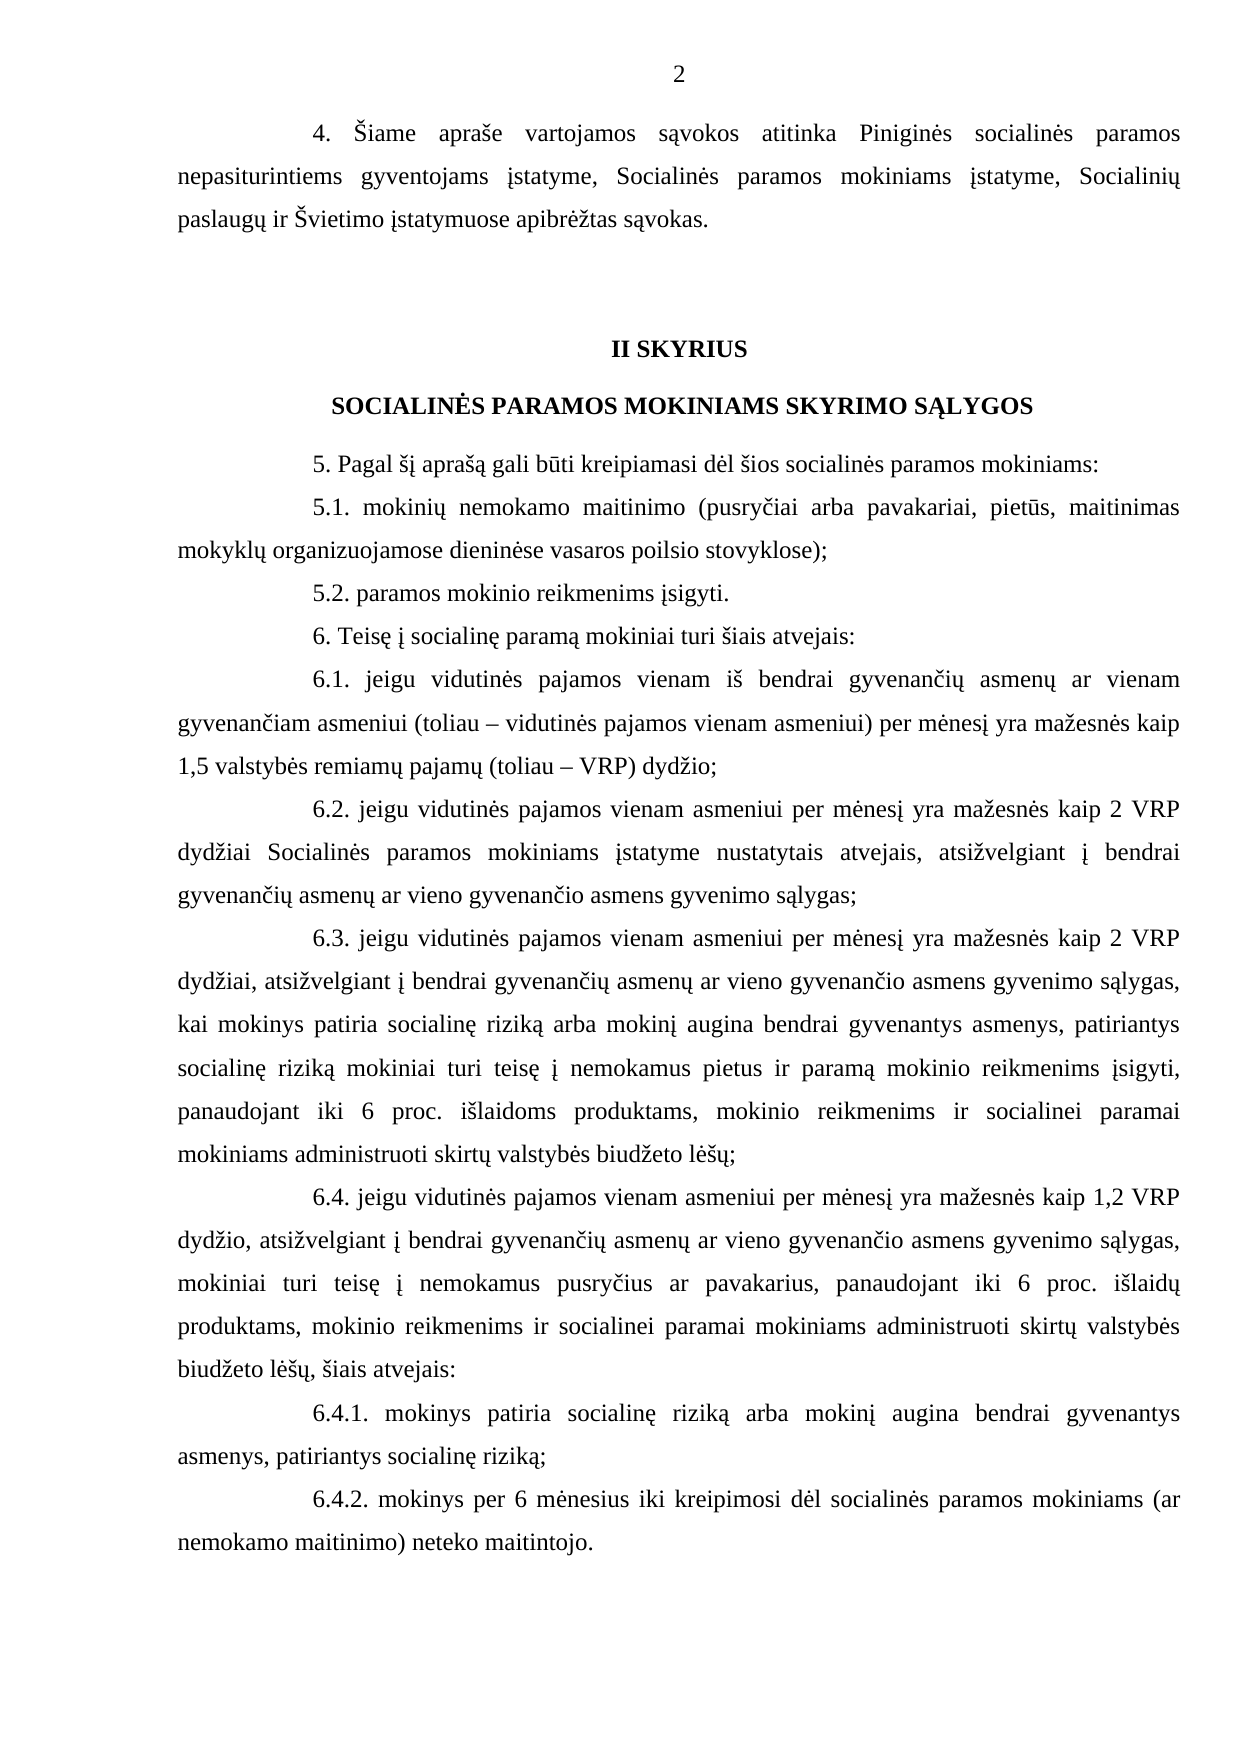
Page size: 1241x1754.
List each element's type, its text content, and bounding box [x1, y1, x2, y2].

text 5.2. paramos mokinio reikmenims įsigyti. [177, 578, 1181, 607]
text 5.1. mokinių nemokamo maitinimo (pusryčiai arba pavakariai, pietūs, maitinimas mokyklų organizuojamose dieninėse vasaros poilsio stovyklose); [177, 492, 1181, 564]
text 6.4.1. mokinys patiria socialinę riziką arba mokinį augina bendrai gyvenantys asmenys, patiriantys socialinę riziką; [177, 1398, 1181, 1469]
text 4. Šiame apraše vartojamos sąvokos atitinka Piniginės socialinės paramos nepasiturintiems gyventojams įstatyme, Socialinės paramos mokiniams įstatyme, Socialinių paslaugų ir Švietimo įstatymuose apibrėžtas sąvokas. [177, 118, 1181, 233]
text 6.1. jeigu vidutinės pajamos vienam iš bendrai gyvenančių asmenų ar vienam gyvenančiam asmeniui (toliau – vidutinės pajamos vienam asmeniui) per mėnesį yra mažesnės kaip 1,5 valstybės remiamų pajamų (toliau – VRP) dydžio; [177, 664, 1181, 779]
text 6. Teisę į socialinę paramą mokiniai turi šiais atvejais: [177, 621, 1181, 650]
text 6.2. jeigu vidutinės pajamos vienam asmeniui per mėnesį yra mažesnės kaip 2 VRP dydžiai Socialinės paramos mokiniams įstatyme nustatytais atvejais, atsižvelgiant į bendrai gyvenančių asmenų ar vieno gyvenančio asmens gyvenimo sąlygas; [177, 794, 1181, 909]
text 5. Pagal šį aprašą gali būti kreipiamasi dėl šios socialinės paramos mokiniams: [177, 449, 1181, 478]
text 6.4. jeigu vidutinės pajamos vienam asmeniui per mėnesį yra mažesnės kaip 1,2 VRP dydžio, atsižvelgiant į bendrai gyvenančių asmenų ar vieno gyvenančio asmens gyvenimo sąlygas, mokiniai turi teisę į nemokamus pusryčius ar pavakarius, panaudojant iki 6 proc. išlaidų produktams, mokinio reikmenims ir socialinei paramai mokiniams administruoti skirtų valstybės biudžeto lėšų, šiais atvejais: [177, 1182, 1181, 1383]
text SOCIALINĖS PARAMOS MOKINIAMS SKYRIMO SĄLYGOS [177, 391, 1181, 420]
text 6.4.2. mokinys per 6 mėnesius iki kreipimosi dėl socialinės paramos mokiniams (ar nemokamo maitinimo) neteko maitintojo. [177, 1484, 1181, 1556]
text 6.3. jeigu vidutinės pajamos vienam asmeniui per mėnesį yra mažesnės kaip 2 VRP dydžiai, atsižvelgiant į bendrai gyvenančių asmenų ar vieno gyvenančio asmens gyvenimo sąlygas, kai mokinys patiria socialinę riziką arba mokinį augina bendrai gyvenantys asmenys, patiriantys socialinę riziką mokiniai turi teisę į nemokamus pietus ir paramą mokinio reikmenims įsigyti, panaudojant iki 6 proc. išlaidoms produktams, mokinio reikmenims ir socialinei paramai mokiniams administruoti skirtų valstybės biudžeto lėšų; [177, 923, 1181, 1168]
text II SKYRIUS [177, 334, 1181, 363]
